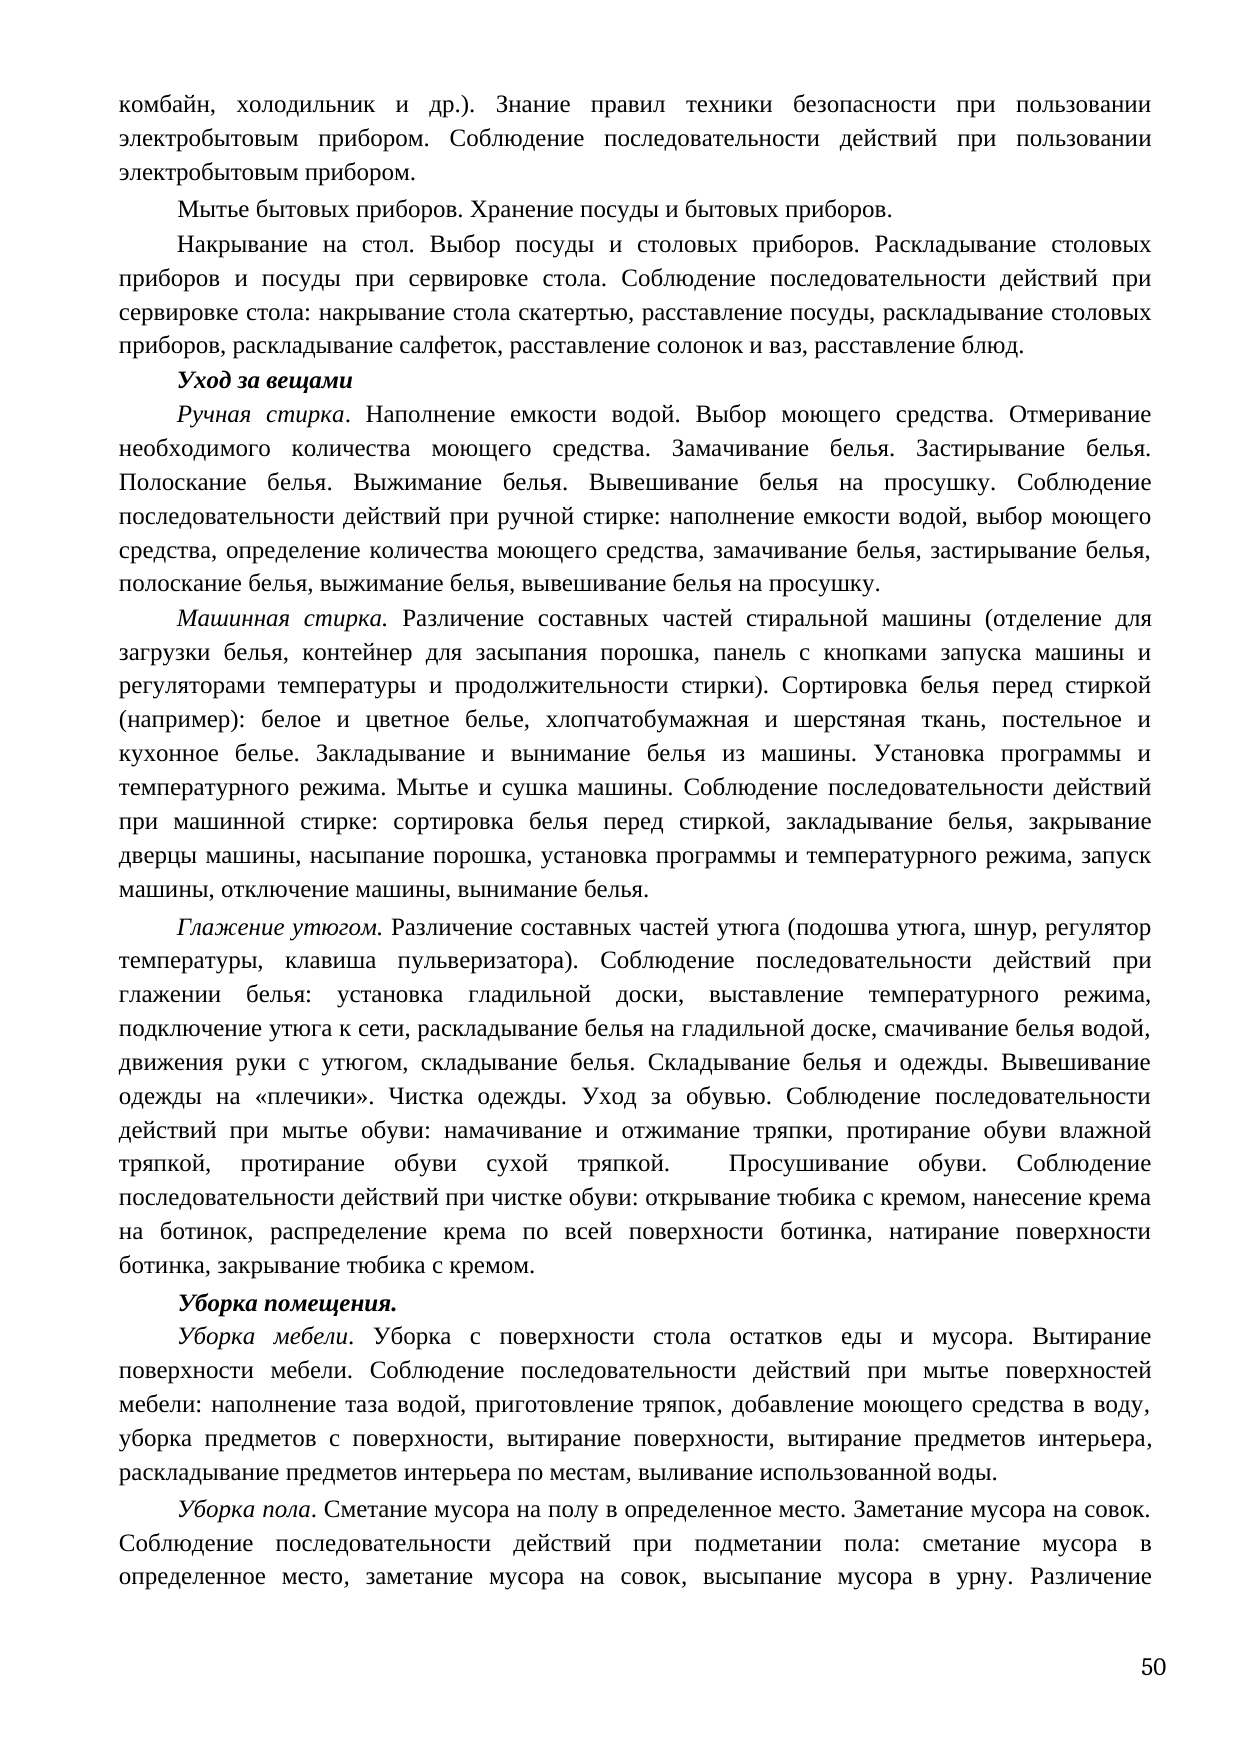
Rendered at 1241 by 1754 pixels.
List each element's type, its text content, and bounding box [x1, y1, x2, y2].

text Машинная стирка. Различение составных частей стиральной машины (отделение для загрузки белья, контейнер для засыпания порошка, панель с кнопками запуска машины и регуляторами температуры и продолжительности стирки). Сортировка белья перед стиркой (например): белое и цветное белье, хлопчатобумажная и шерстяная ткань, постельное и кухонное белье. Закладывание и вынимание белья из машины. Установка программы и температурного режима. Мытье и сушка машины. Соблюдение последовательности действий при машинной стирке: сортировка белья перед стиркой, закладывание белья, закрывание дверцы машины, насыпание порошка, установка программы и температурного режима, запуск машины, отключение машины, вынимание белья. [119, 603, 1152, 902]
text Уборка мебели. Уборка с поверхности стола остатков еды и мусора. Вытирание поверхности мебели. Соблюдение последовательности действий при мытье поверхностей мебели: наполнение таза водой, приготовление тряпок, добавление моющего средства в воду, уборка предметов с поверхности, вытирание поверхности, вытирание предметов интерьера, раскладывание предметов интерьера по местам, выливание использованной воды. [119, 1321, 1152, 1485]
text Мытье бытовых приборов. Хранение посуды и бытовых приборов. [177, 194, 1152, 223]
text Глажение утюгом. Различение составных частей утюга (подошва утюга, шнур, регулятор температуры, клавиша пульверизатора). Соблюдение последовательности действий при глажении белья: установка гладильной доски, выставление температурного режима, подключение утюга к сети, раскладывание белья на гладильной доске, смачивание белья водой, движения руки с утюгом, складывание белья. Складывание белья и одежды. Вывешивание одежды на «плечики». Чистка одежды. Уход за обувью. Соблюдение последовательности действий при мытье обуви: намачивание и отжимание тряпки, протирание обуви влажной тряпкой, протирание обуви сухой тряпкой. Просушивание обуви. Соблюдение последовательности действий при чистке обуви: открывание тюбика с кремом, нанесение крема на ботинок, распределение крема по всей поверхности ботинка, натирание поверхности ботинка, закрывание тюбика с кремом. [119, 912, 1152, 1279]
text Уход за вещами [119, 365, 1152, 394]
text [119, 1494, 1152, 1590]
text Накрывание на стол. Выбор посуды и столовых приборов. Раскладывание столовых приборов и посуды при сервировке стола. Соблюдение последовательности действий при сервировке стола: накрывание стола скатертью, расставление посуды, раскладывание столовых приборов, раскладывание салфеток, расставление солонок и ваз, расставление блюд. [119, 229, 1152, 359]
text Ручная стирка. Наполнение емкости водой. Выбор моющего средства. Отмеривание необходимого количества моющего средства. Замачивание белья. Застирывание белья. Полоскание белья. Выжимание белья. Вывешивание белья на просушку. Соблюдение последовательности действий при ручной стирке: наполнение емкости водой, выбор моющего средства, определение количества моющего средства, замачивание белья, застирывание белья, полоскание белья, выжимание белья, вывешивание белья на просушку. [119, 399, 1152, 597]
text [119, 89, 1152, 186]
text Уборка помещения. [178, 1288, 1034, 1317]
